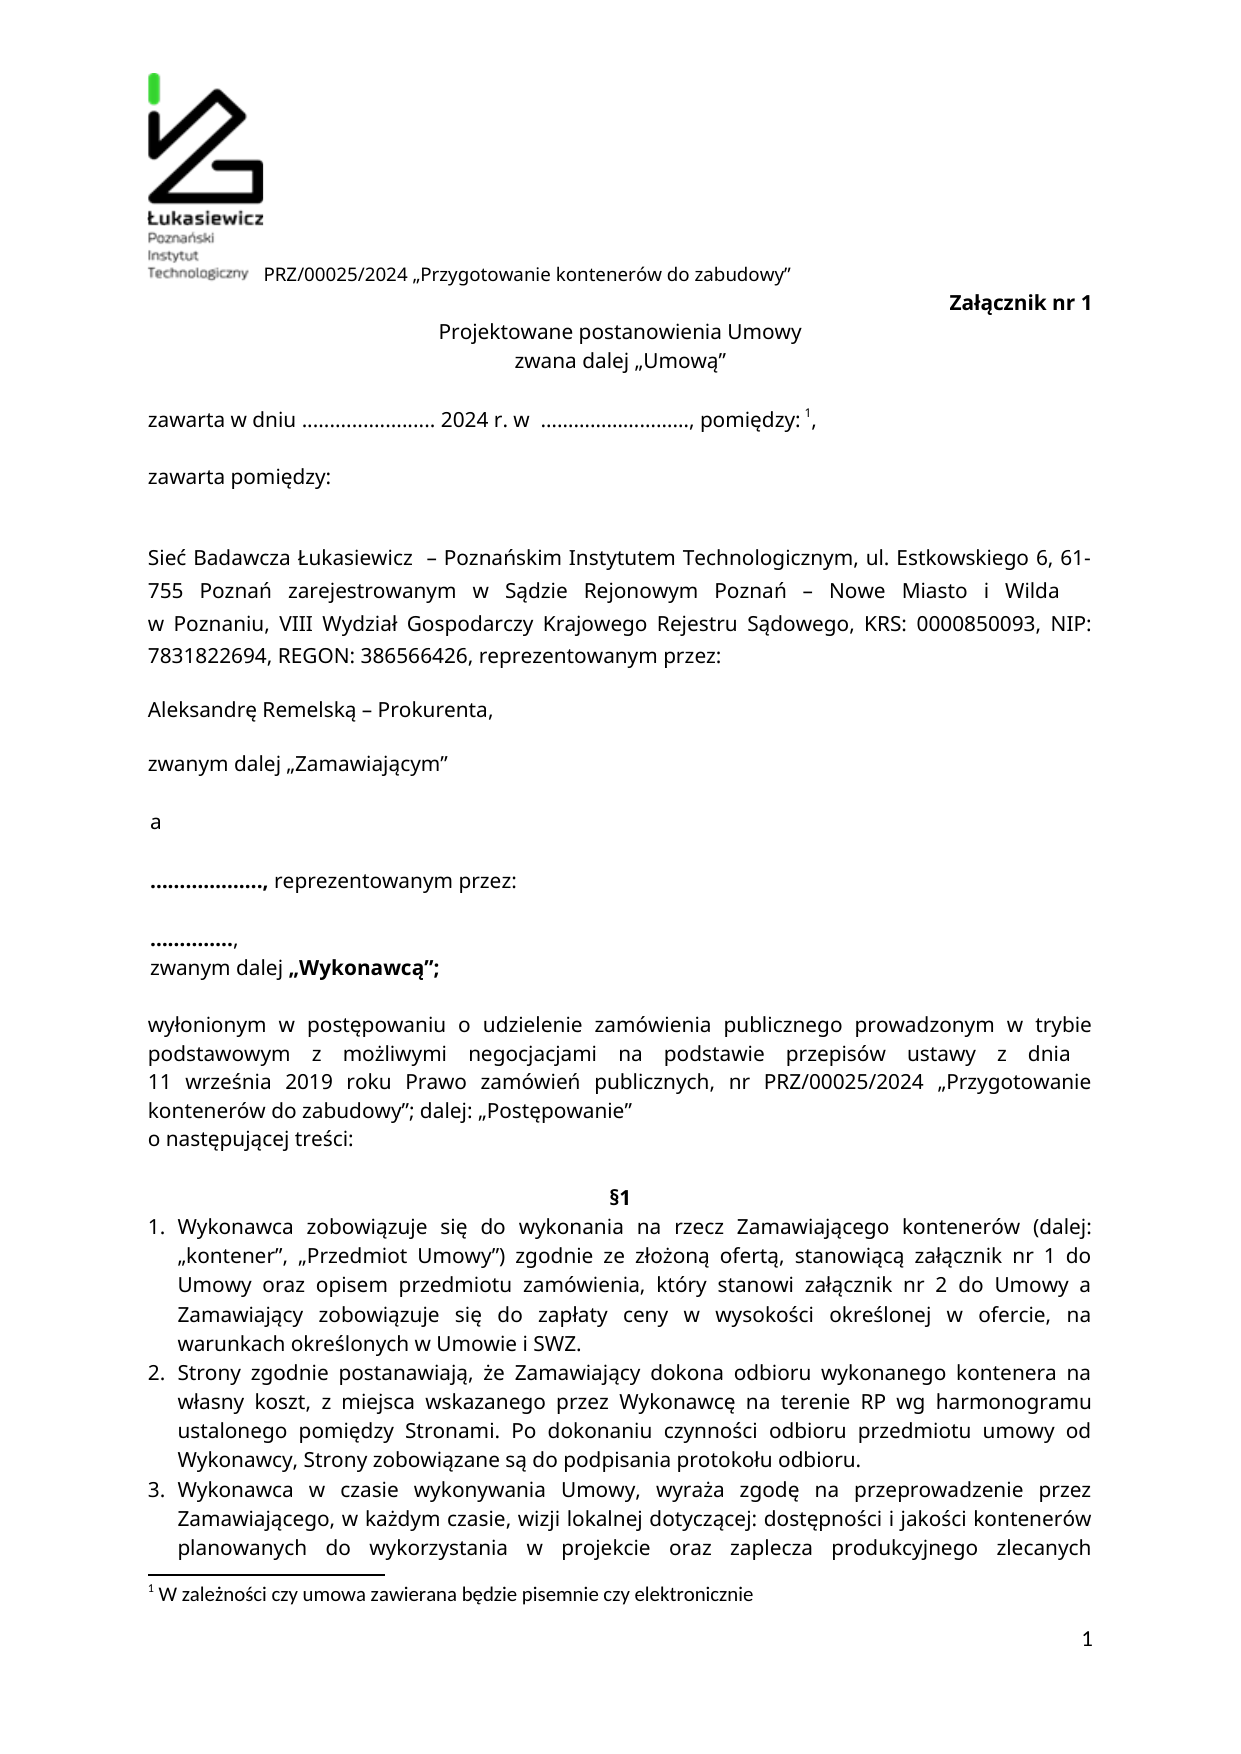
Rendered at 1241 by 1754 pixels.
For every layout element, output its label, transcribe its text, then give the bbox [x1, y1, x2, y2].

text §1 [148, 1182, 1093, 1211]
text Aleksandrę Remelską – Prokurenta, [148, 695, 1093, 723]
text zwanym dalej „Wykonawcą”; [150, 952, 1093, 981]
text ………………., reprezentowanym przez: [150, 865, 1093, 894]
text o następującej treści: [148, 1124, 1093, 1153]
text zawarta w dniu ........................ 2024 r. w ………………………, pomiędzy: , [148, 404, 1093, 433]
picture [147, 73, 264, 282]
list Strony zgodnie postanawiają, że Zamawiający dokona odbioru wykonanego kontenera na własny koszt, z miejsca wskazanego przez Wykonawcę na terenie RP wg harmonogramu ustalonego pomiędzy Stronami. Po dokonaniu czynności odbioru przedmiotu umowy od Wykonawcy, Strony zobowiązane są do podpisania protokołu odbioru. [148, 1357, 1093, 1474]
text Projektowane postanowienia Umowy [148, 316, 1093, 345]
text wyłonionym w postępowaniu o udzielenie zamówienia publicznego prowadzonym w trybie podstawowym z możliwymi negocjacjami na podstawie przepisów ustawy z dnia 11 września 2019 roku Prawo zamówień publicznych, nr PRZ/00025/2024 „Przygotowanie kontenerów do zabudowy”; dalej: „Postępowanie” [148, 1011, 1093, 1124]
text Załącznik nr 1 [148, 287, 1093, 316]
text Sieć Badawcza Łukasiewicz – Poznańskim Instytutem Technologicznym, ul. Estkowskiego 6, 61-755 Poznań zarejestrowanym w Sądzie Rejonowym Poznań – Nowe Miasto i Wilda w Poznaniu, VIII Wydział Gospodarczy Krajowego Rejestru Sądowego, KRS: 0000850093, NIP: 7831822694, REGON: 386566426, reprezentowanym przez: [148, 543, 1093, 670]
list Wykonawca zobowiązuje się do wykonania na rzecz Zamawiającego kontenerów (dalej: „kontener”, „Przedmiot Umowy”) zgodnie ze złożoną ofertą, stanowiącą załącznik nr 1 do Umowy oraz opisem przedmiotu zamówienia, który stanowi załącznik nr 2 do Umowy a Zamawiający zobowiązuje się do zapłaty ceny w wysokości określonej w ofercie, na warunkach określonych w Umowie i SWZ. [148, 1211, 1093, 1357]
text zwana dalej „Umową” [148, 345, 1093, 374]
text a [150, 806, 1093, 836]
text ………….., [150, 923, 1093, 952]
text zwanym dalej „Zamawiającym” [148, 748, 1091, 777]
text zawarta pomiędzy: [148, 462, 1093, 490]
